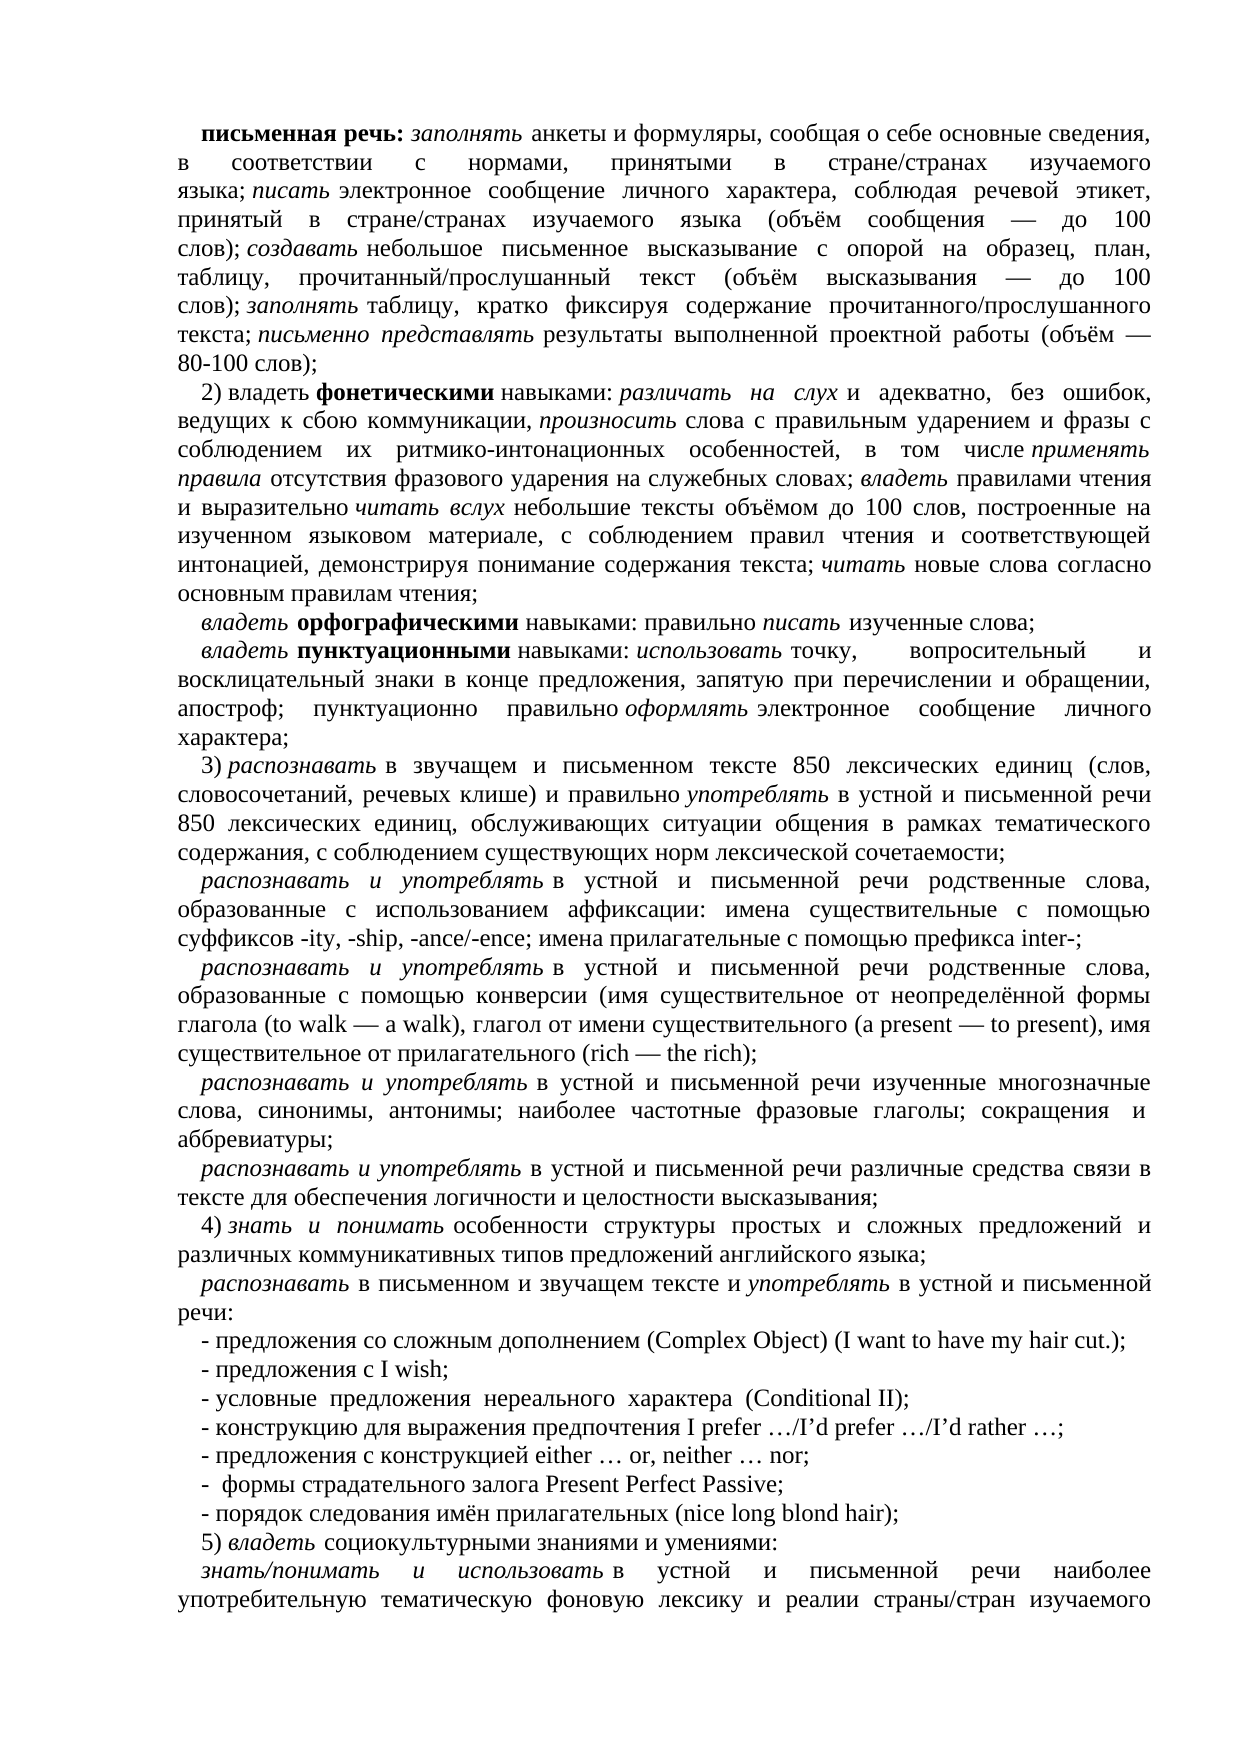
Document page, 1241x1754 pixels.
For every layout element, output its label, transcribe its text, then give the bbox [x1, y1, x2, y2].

text распознавать и употреблять в устной и письменной речи изученные многозначные слова, синонимы, антонимы; наиболее частотные фразовые глаголы; сокращения и аббревиатуры; [177, 1067, 1152, 1153]
text - порядок следования имён прилагательных (nice long blond hair); [177, 1498, 1152, 1527]
text распознавать и употреблять в устной и письменной речи различные средства связи в тексте для обеспечения логичности и целостности высказывания; [177, 1153, 1152, 1211]
text - формы страдательного залога Present Perfect Passive; [177, 1469, 1152, 1498]
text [177, 1556, 1152, 1613]
text 2) владеть фонетическими навыками: различать на слух и адекватно, без ошибок, ведущих к сбою коммуникации, произносить слова с правильным ударением и фразы с соблюдением их ритмико-интонационных особенностей, в том числе применять правила отсутствия фразового ударения на служебных словах; владеть правилами чтения и выразительно читать вслух небольшие тексты объёмом до 100 слов, построенные на изученном языковом материале, с соблюдением правил чтения и соответствующей интонацией, демонстрируя понимание содержания текста; читать новые слова согласно основным правилам чтения; [177, 377, 1152, 607]
text 3) распознавать в звучащем и письменном тексте 850 лексических единиц (слов, словосочетаний, речевых клише) и правильно употреблять в устной и письменной речи 850 лексических единиц, обслуживающих ситуации общения в рамках тематического содержания, с соблюдением существующих норм лексической сочетаемости; [177, 751, 1152, 866]
text распознавать в письменном и звучащем тексте и употреблять в устной и письменной речи: [177, 1268, 1152, 1326]
text - конструкцию для выражения предпочтения I prefer …/I’d prefer …/I’d rather …; [177, 1412, 1152, 1441]
text владеть пунктуационными навыками: использовать точку, вопросительный и восклицательный знаки в конце предложения, запятую при перечислении и обращении, апостроф; пунктуационно правильно оформлять электронное сообщение личного характера; [177, 636, 1152, 751]
text распознавать и употреблять в устной и письменной речи родственные слова, образованные с помощью конверсии (имя существительное от неопределённой формы глагола (to walk — a walk), глагол от имени существительного (a present — to present), имя существительное от прилагательного (rich — the rich); [177, 952, 1152, 1067]
text письменная речь: заполнять анкеты и формуляры, сообщая о себе основные сведения, в соответствии с нормами, принятыми в стране/странах изучаемого языка; писать электронное сообщение личного характера, соблюдая речевой этикет, принятый в стране/странах изучаемого языка (объём сообщения — до 100 слов); создавать небольшое письменное высказывание с опорой на образец, план, таблицу, прочитанный/прослушанный текст (объём высказывания — до 100 слов); заполнять таблицу, кратко фиксируя содержание прочитанного/прослушанного текста; письменно представлять результаты выполненной проектной работы (объём — 80-100 слов); [177, 118, 1152, 377]
text - предложения с конструкцией either … or, neither … nor; [177, 1441, 1152, 1469]
text 4) знать и понимать особенности структуры простых и сложных предложений и различных коммуникативных типов предложений английского языка; [177, 1211, 1152, 1268]
text владеть орфографическими навыками: правильно писать изученные слова; [177, 607, 1152, 636]
text - предложения со сложным дополнением (Complex Object) (I want to have my hair cut.); [177, 1326, 1152, 1354]
text - условные предложения нереального характера (Conditional II); [177, 1383, 1152, 1412]
text - предложения с I wish; [177, 1354, 1152, 1383]
text распознавать и употреблять в устной и письменной речи родственные слова, образованные с использованием аффиксации: имена существительные с помощью суффиксов -ity, -ship, -ance/-ence; имена прилагательные с помощью префикса inter-; [177, 866, 1152, 952]
text 5) владеть социокультурными знаниями и умениями: [177, 1527, 1152, 1556]
